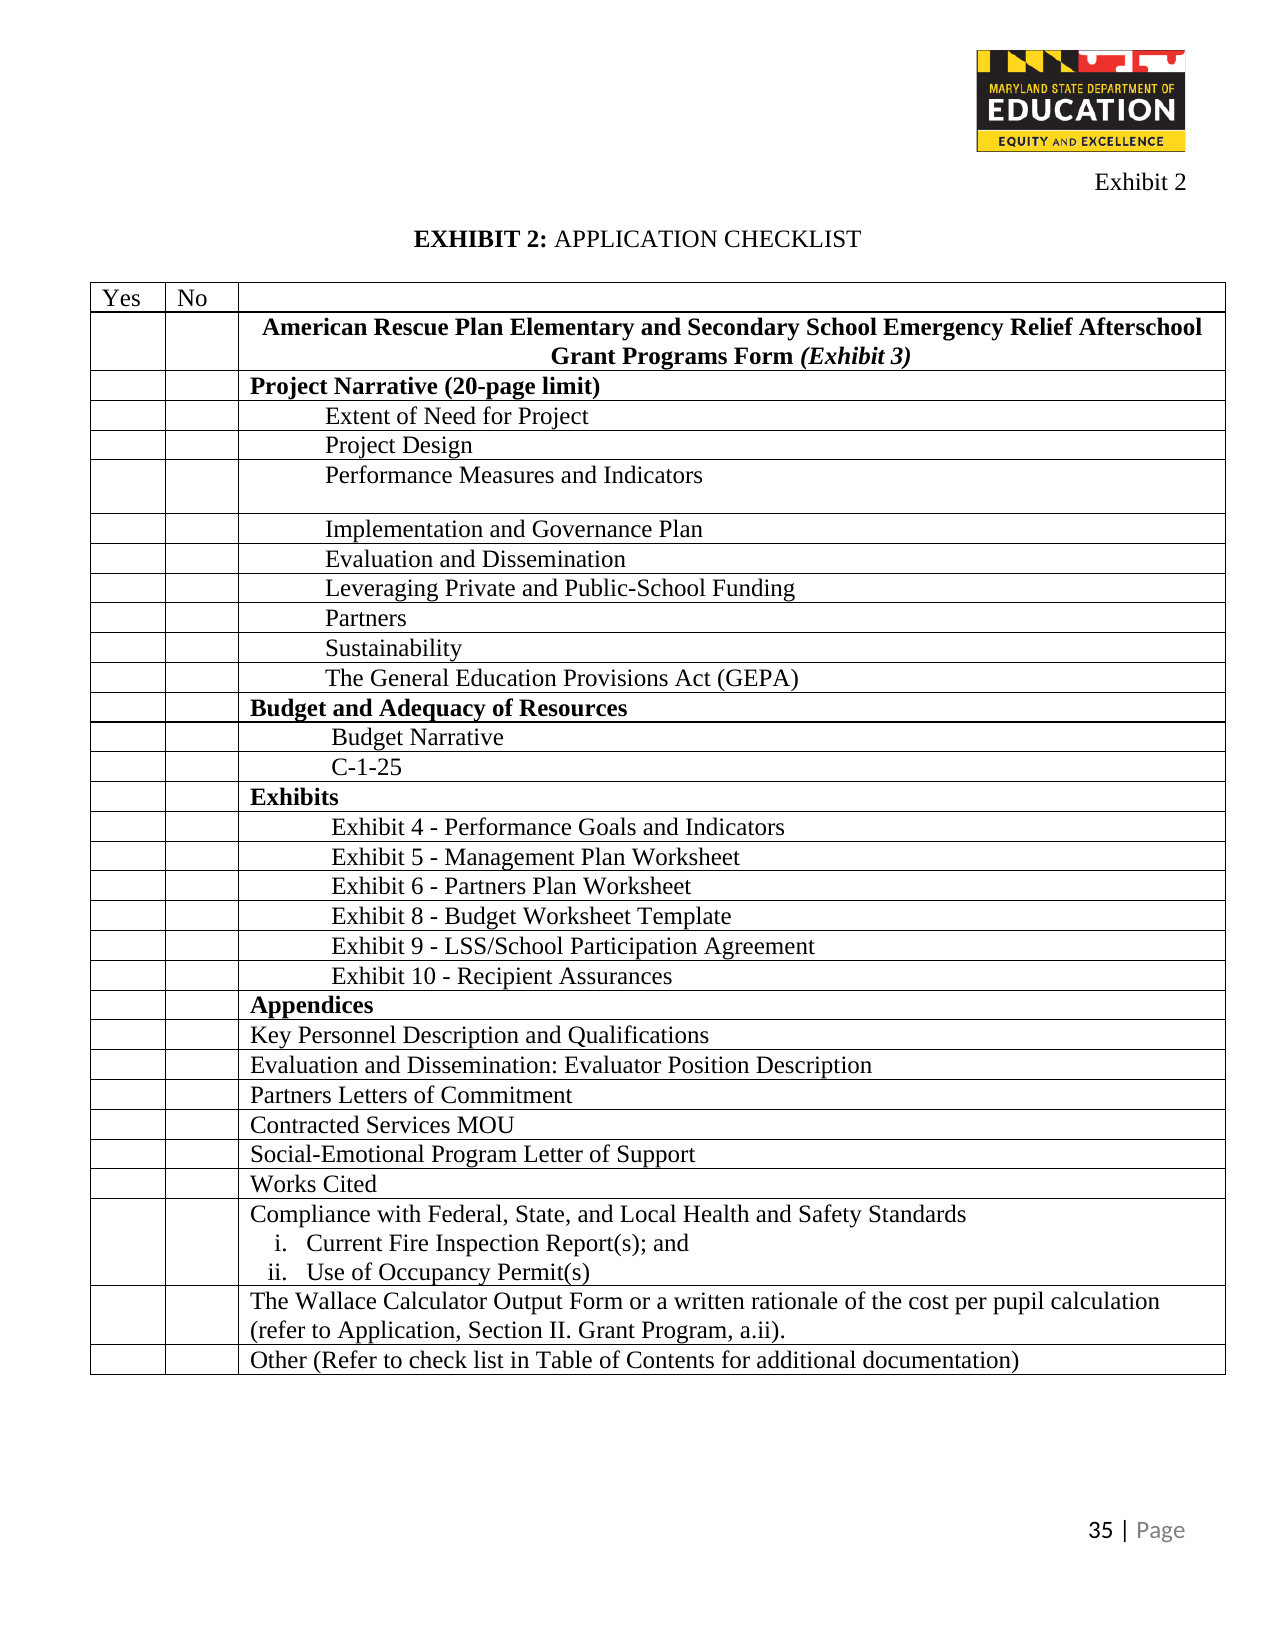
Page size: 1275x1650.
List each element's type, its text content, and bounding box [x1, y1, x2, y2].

table_cell The General Education Provisions Act (GEPA) [239, 663, 1225, 692]
table_cell [166, 931, 238, 960]
table_cell Other (Refer to check list in Table of Contents for additional documentation) [239, 1345, 1225, 1374]
table_cell [166, 313, 238, 370]
table_cell Exhibit 9 - LSS/School Participation Agreement [239, 931, 1225, 960]
picture [976, 50, 1185, 152]
table_cell [91, 842, 165, 870]
table_cell C-1-25 [239, 752, 1225, 781]
table_cell [166, 961, 238, 989]
table_cell [91, 603, 165, 632]
table_header No [166, 283, 238, 311]
table_cell Social-Emotional Program Letter of Support [239, 1140, 1225, 1168]
table_cell [91, 901, 165, 930]
table_cell [91, 1345, 165, 1374]
table_cell [91, 371, 165, 400]
table_cell [166, 1080, 238, 1109]
table_cell [166, 752, 238, 781]
table_cell Evaluation and Dissemination: Evaluator Position Description [239, 1050, 1225, 1079]
table_cell Performance Measures and Indicators [239, 460, 1225, 513]
table_cell [91, 1286, 165, 1344]
table_cell [91, 723, 165, 751]
table_cell Exhibit 6 - Partners Plan Worksheet [239, 871, 1225, 900]
table_cell [166, 514, 238, 543]
table_cell [166, 901, 238, 930]
table_cell [166, 991, 238, 1019]
table_cell [166, 723, 238, 751]
table_cell [91, 1169, 165, 1198]
table_cell [166, 460, 238, 513]
table_cell [91, 1050, 165, 1079]
table_cell [91, 544, 165, 572]
table_cell [91, 514, 165, 543]
table_cell American Rescue Plan Elementary and Secondary School Emergency Relief Afterschool Grant Programs Form (Exhibit 3) [239, 313, 1225, 370]
table_cell Evaluation and Dissemination [239, 544, 1225, 572]
table_cell [91, 693, 165, 721]
table_cell [166, 1345, 238, 1374]
table_cell [166, 1020, 238, 1049]
table_cell Key Personnel Description and Qualifications [239, 1020, 1225, 1049]
table_cell [166, 544, 238, 572]
table_cell Exhibits [239, 782, 1225, 811]
table_cell [91, 782, 165, 811]
table_cell [166, 1286, 238, 1344]
table_cell Project Narrative (20-page limit) [239, 371, 1225, 400]
table_cell The Wallace Calculator Output Form or a written rationale of the cost per pupil calculation (refer to Application, Section II. Grant Program, a.ii). [239, 1286, 1225, 1344]
table_cell [166, 431, 238, 459]
table_cell [91, 931, 165, 960]
table_cell [91, 812, 165, 841]
table_cell [91, 313, 165, 370]
table_cell [91, 401, 165, 429]
table_cell [91, 574, 165, 602]
table_cell [91, 961, 165, 989]
table_cell [166, 693, 238, 721]
table_cell Appendices [239, 991, 1225, 1019]
table_cell Project Design [239, 431, 1225, 459]
table_cell Exhibit 5 - Management Plan Worksheet [239, 842, 1225, 870]
text EXHIBIT 2: APPLICATION CHECKLIST [90, 224, 1185, 253]
table_cell [91, 1140, 165, 1168]
table_cell Leveraging Private and Public-School Funding [239, 574, 1225, 602]
table_cell [166, 603, 238, 632]
table_cell Partners Letters of Commitment [239, 1080, 1225, 1109]
table_cell [166, 812, 238, 841]
table_cell Compliance with Federal, State, and Local Health and Safety Standards Current Fire Inspection Report(s); and Use of Occupancy Permit(s) [239, 1199, 1225, 1285]
table_cell [91, 633, 165, 662]
table_header Yes [91, 283, 165, 311]
table_cell [91, 991, 165, 1019]
table_cell [91, 663, 165, 692]
table_cell [166, 842, 238, 870]
table_cell Sustainability [239, 633, 1225, 662]
table_cell [166, 401, 238, 429]
table_cell [91, 871, 165, 900]
table_cell Extent of Need for Project [239, 401, 1225, 429]
table_cell [91, 1080, 165, 1109]
table_cell Exhibit 8 - Budget Worksheet Template [239, 901, 1225, 930]
table_cell [166, 633, 238, 662]
table_cell [91, 1020, 165, 1049]
table_cell [166, 1199, 238, 1285]
table_cell [166, 782, 238, 811]
table_cell [166, 871, 238, 900]
table_cell [166, 574, 238, 602]
table_cell Exhibit 10 - Recipient Assurances [239, 961, 1225, 989]
table_cell [166, 371, 238, 400]
table_cell [166, 1140, 238, 1168]
table_cell Partners [239, 603, 1225, 632]
table_cell [91, 1199, 165, 1285]
table_cell [91, 1110, 165, 1138]
table_cell Works Cited [239, 1169, 1225, 1198]
table_cell [166, 1110, 238, 1138]
table_cell Budget and Adequacy of Resources [239, 693, 1225, 721]
table_cell [166, 663, 238, 692]
table_cell [166, 1050, 238, 1079]
table_cell Contracted Services MOU [239, 1110, 1225, 1138]
table_cell Budget Narrative [239, 723, 1225, 751]
table_cell [91, 752, 165, 781]
table_cell [91, 460, 165, 513]
table_cell [91, 431, 165, 459]
table_cell Exhibit 4 - Performance Goals and Indicators [239, 812, 1225, 841]
table_cell Implementation and Governance Plan [239, 514, 1225, 543]
table_header [239, 283, 1225, 311]
table_cell [166, 1169, 238, 1198]
